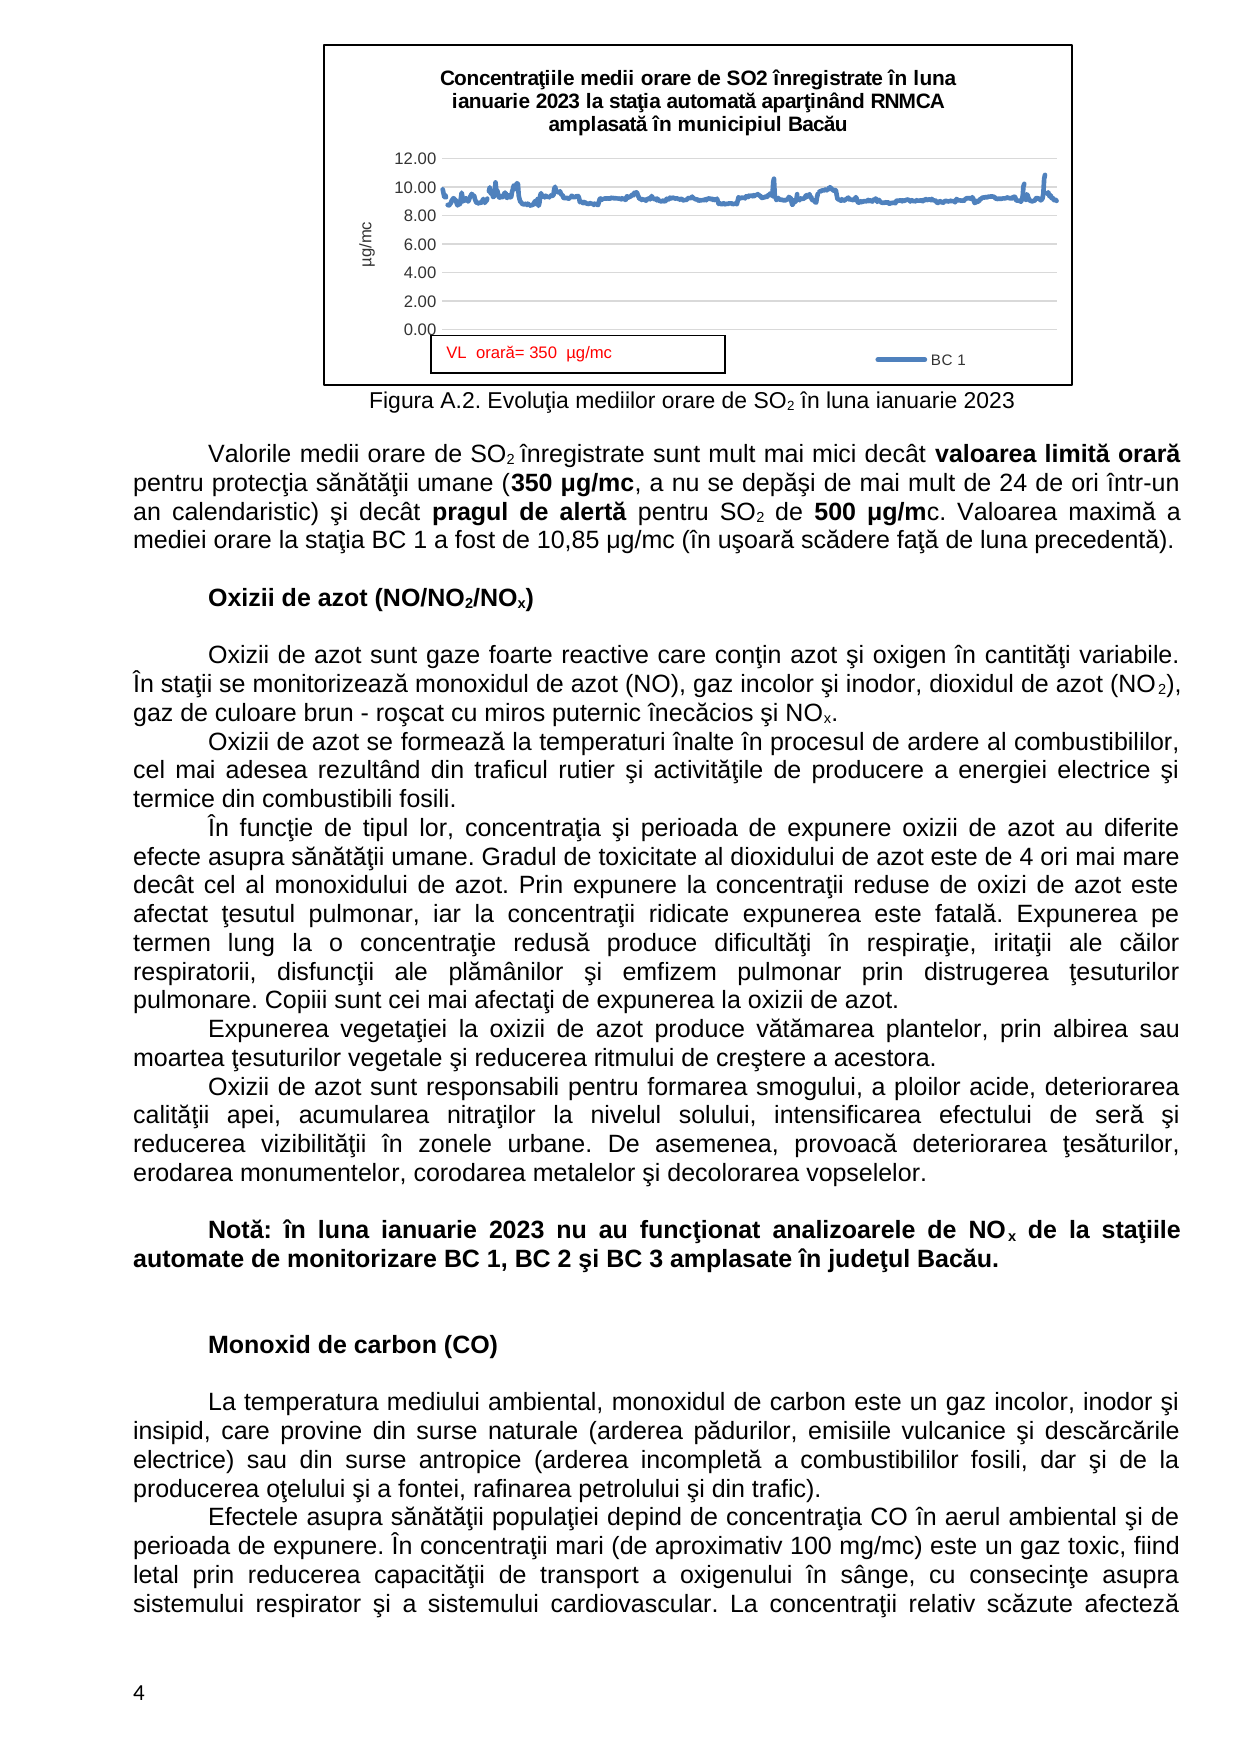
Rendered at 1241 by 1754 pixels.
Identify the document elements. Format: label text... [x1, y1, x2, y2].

text Oxizii de azot se formează la temperaturi înalte în procesul de ardere al combustibililor, cel mai adesea rezultând din traficul rutier şi activităţile de producere a energiei electrice şi termice din combustibili fosili. [133, 727, 1181, 813]
text La temperatura mediului ambiental, monoxidul de carbon este un gaz incolor, inodor şi insipid, care provine din surse naturale (arderea pădurilor, emisiile vulcanice şi descărcările electrice) sau din surse antropice (arderea incompletă a combustibililor fosili, dar şi de la producerea oţelului şi a fontei, rafinarea petrolului şi din trafic). [133, 1387, 1181, 1502]
text Oxizii de azot (NO/NO2/NOx) [133, 583, 1181, 612]
text Notă: în luna ianuarie 2023 nu au funcţionat analizoarele de NOx de la staţiile automate de monitorizare BC 1, BC 2 şi BC 3 amplasate în judeţul Bacău. [133, 1216, 1181, 1273]
text Expunerea vegetaţiei la oxizii de azot produce vătămarea plantelor, prin albirea sau moartea ţesuturilor vegetale şi reducerea ritmului de creştere a acestora. [133, 1014, 1181, 1072]
text Figura A.2. Evoluţia mediilor orare de SO2 în luna ianuarie 2023 [133, 387, 1181, 413]
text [133, 1502, 1181, 1617]
text În funcţie de tipul lor, concentraţia şi perioada de expunere oxizii de azot au diferite efecte asupra sănătăţii umane. Gradul de toxicitate al dioxidului de azot este de 4 ori mai mare decât cel al monoxidului de azot. Prin expunere la concentraţii reduse de oxizi de azot este afectat ţesutul pulmonar, iar la concentraţii ridicate expunerea este fatală. Expunerea pe termen lung la o concentraţie redusă produce dificultăţi în respiraţie, iritaţii ale căilor respiratorii, disfuncţii ale plămânilor şi emfizem pulmonar prin distrugerea ţesuturilor pulmonare. Copiii sunt cei mai afectaţi de expunerea la oxizii de azot. [133, 813, 1181, 1014]
text Oxizii de azot sunt responsabili pentru formarea smogului, a ploilor acide, deteriorarea calităţii apei, acumularea nitraţilor la nivelul solului, intensificarea efectului de seră şi reducerea vizibilităţii în zonele urbane. De asemenea, provoacă deteriorarea ţesăturilor, erodarea monumentelor, corodarea metalelor şi decolorarea vopselelor. [133, 1072, 1181, 1187]
text Monoxid de carbon (CO) [133, 1330, 1181, 1358]
text Valorile medii orare de SO2 înregistrate sunt mult mai mici decât valoarea limită orară pentru protecţia sănătăţii umane (350 μg/mc, a nu se depăşi de mai mult de 24 de ori într-un an calendaristic) şi decât pragul de alertă pentru SO2 de 500 μg/mc. Valoarea maximă a mediei orare la staţia BC 1 a fost de 10,85 μg/mc (în uşoară scădere faţă de luna precedentă). [133, 439, 1181, 554]
text Oxizii de azot sunt gaze foarte reactive care conţin azot şi oxigen în cantităţi variabile. În staţii se monitorizează monoxidul de azot (NO), gaz incolor şi inodor, dioxidul de azot (NO2), gaz de culoare brun - roşcat cu miros puternic înecăcios şi NOx. [133, 641, 1181, 727]
